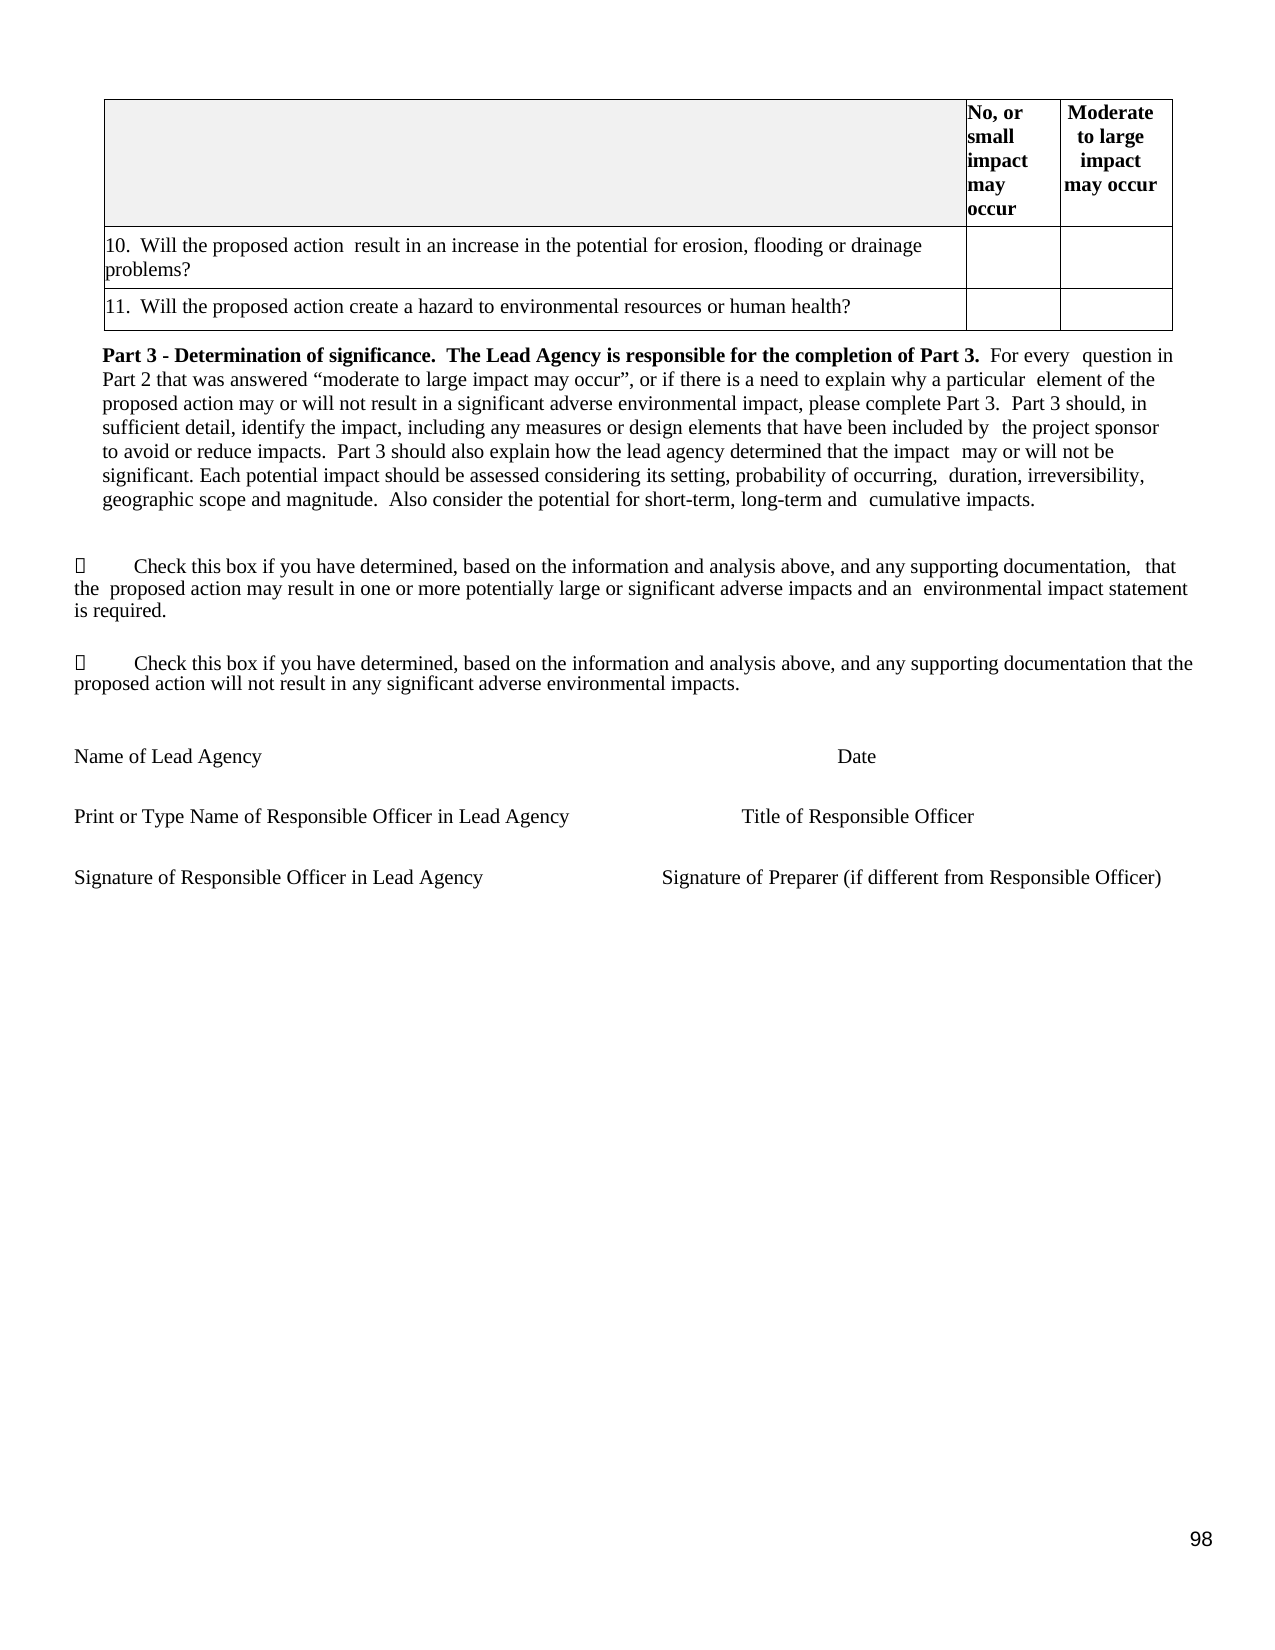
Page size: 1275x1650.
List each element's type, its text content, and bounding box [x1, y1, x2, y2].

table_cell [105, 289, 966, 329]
text  Check this box if you have determined, based on the information and analysis above, and any supporting documentation, that the proposed action may result in one or more potentially large or significant adverse impacts and an environmental impact statement is required. [74, 552, 1198, 622]
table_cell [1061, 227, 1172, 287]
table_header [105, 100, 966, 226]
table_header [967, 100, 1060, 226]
text Name of Lead Agency Date [74, 744, 1212, 768]
text  Check this box if you have determined, based on the information and analysis above, and any supporting documentation that the proposed action will not result in any significant adverse environmental impacts. [74, 652, 1199, 695]
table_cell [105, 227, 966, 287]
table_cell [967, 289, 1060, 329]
text Print or Type Name of Responsible Officer in Lead Agency Title of Responsible Officer [74, 804, 1212, 828]
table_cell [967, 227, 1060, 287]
text Part 3 - Determination of significance. The Lead Agency is responsible for the completion of Part 3. For every question in Part 2 that was answered “moderate to large impact may occur”, or if there is a need to explain why a particular element of the proposed action may or will not result in a significant adverse environmental impact, please complete Part 3. Part 3 should, in sufficient detail, identify the impact, including any measures or design elements that have been included by the project sponsor to avoid or reduce impacts. Part 3 should also explain how the lead agency determined that the impact may or will not be significant. Each potential impact should be assessed considering its setting, probability of occurring, duration, irreversibility, geographic scope and magnitude. Also consider the potential for short-term, long-term and cumulative impacts. [102, 343, 1178, 511]
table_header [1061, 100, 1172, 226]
text Signature of Responsible Officer in Lead Agency Signature of Preparer (if different from Responsible Officer) [74, 865, 1212, 889]
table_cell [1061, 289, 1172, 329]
